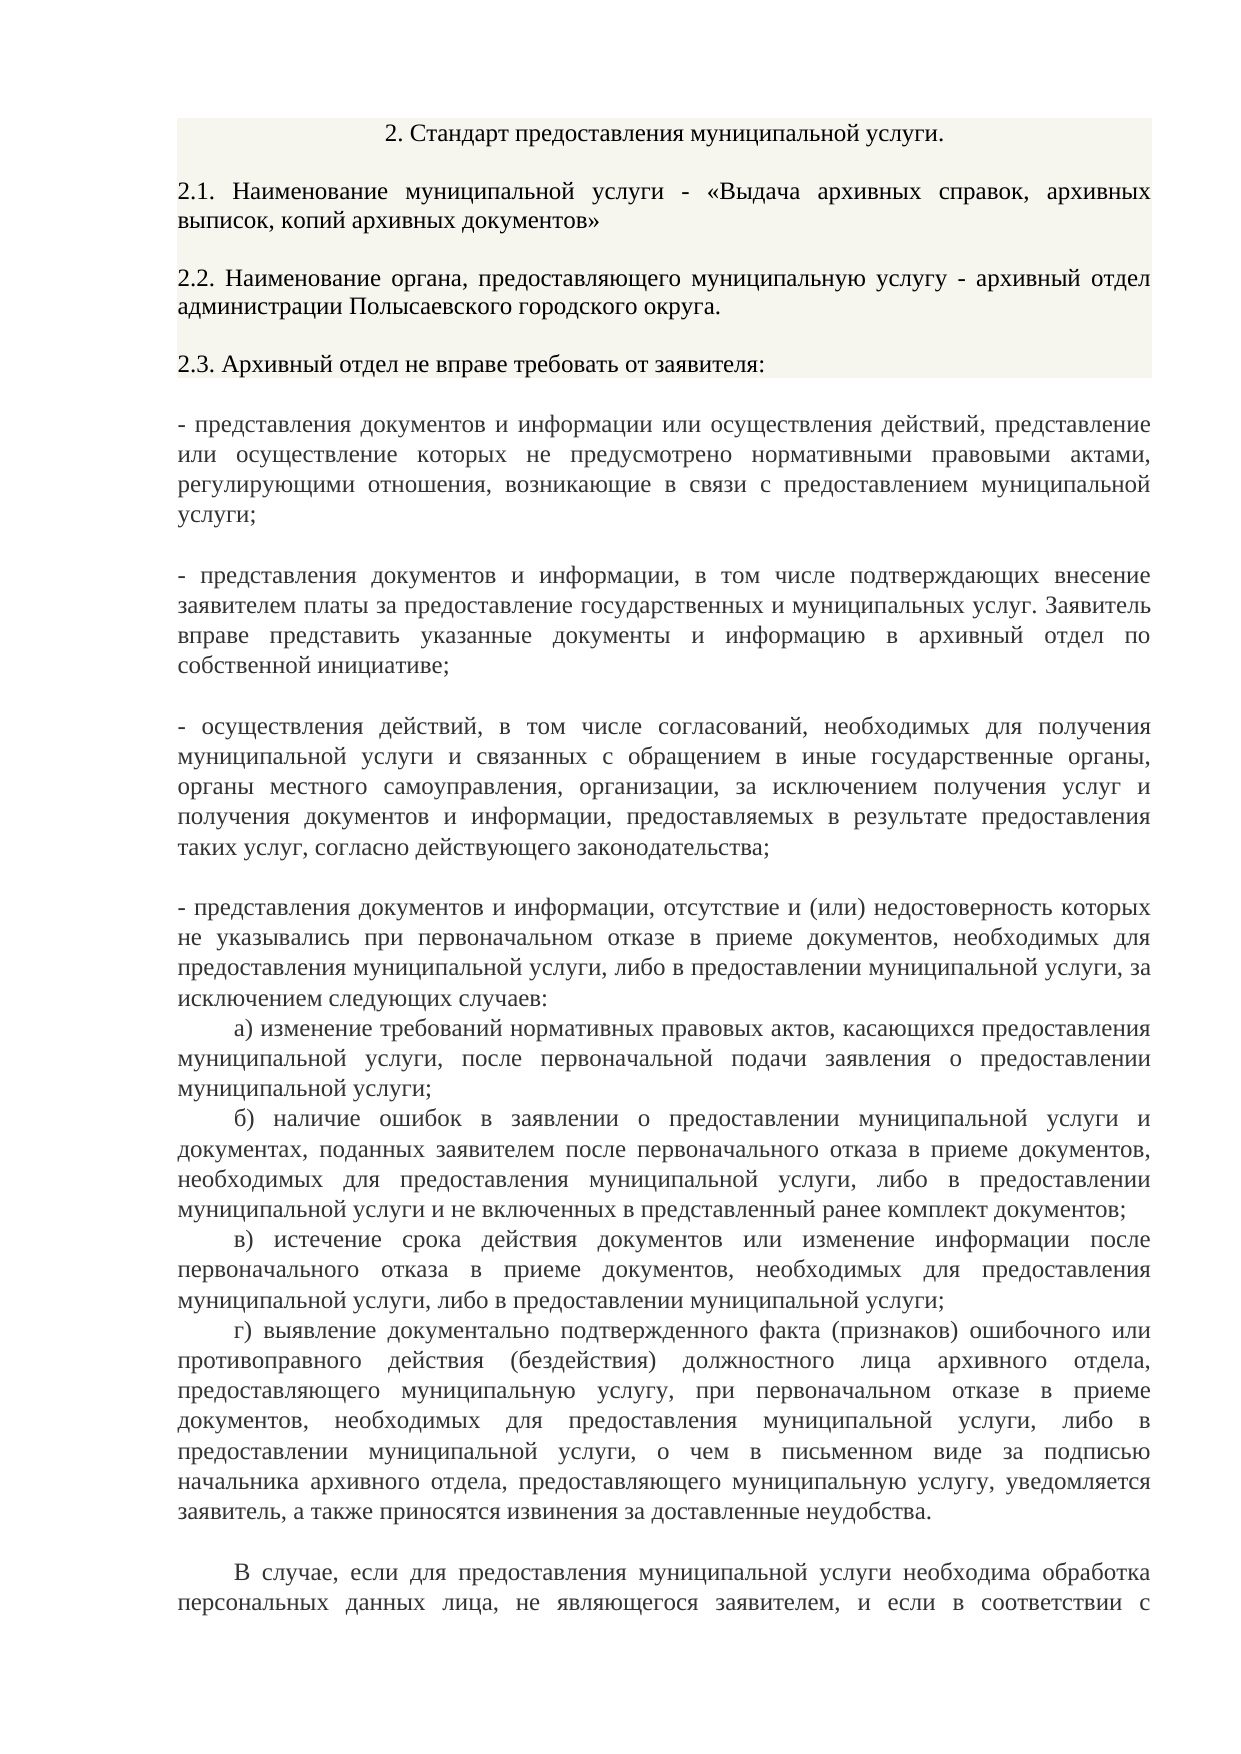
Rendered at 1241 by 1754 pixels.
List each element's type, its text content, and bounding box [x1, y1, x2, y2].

text 2. Стандарт предоставления муниципальной услуги. [177, 118, 1152, 147]
text - представления документов и информации или осуществления действий, представление или осуществление которых не предусмотрено нормативными правовыми актами, регулирующими отношения, возникающие в связи с предоставлением муниципальной услуги; [177, 407, 1152, 528]
text - осуществления действий, в том числе согласований, необходимых для получения муниципальной услуги и связанных с обращением в иные государственные органы, органы местного самоуправления, организации, за исключением получения услуг и получения документов и информации, предоставляемых в результате предоставления таких услуг, согласно действующего законодательства; [177, 709, 1152, 860]
text 2.1. Наименование муниципальной услуги - «Выдача архивных справок, архивных выписок, копий архивных документов» [177, 176, 1152, 233]
text б) наличие ошибок в заявлении о предоставлении муниципальной услуги и документах, поданных заявителем после первоначального отказа в приеме документов, необходимых для предоставления муниципальной услуги, либо в предоставлении муниципальной услуги и не включенных в представленный ранее комплект документов; [177, 1102, 1152, 1223]
text г) выявление документально подтвержденного факта (признаков) ошибочного или противоправного действия (бездействия) должностного лица архивного отдела, предоставляющего муниципальную услугу, при первоначальном отказе в приеме документов, необходимых для предоставления муниципальной услуги, либо в предоставлении муниципальной услуги, о чем в письменном виде за подписью начальника архивного отдела, предоставляющего муниципальную услугу, уведомляется заявитель, а также приносятся извинения за доставленные неудобства. [177, 1313, 1152, 1525]
text в) истечение срока действия документов или изменение информации после первоначального отказа в приеме документов, необходимых для предоставления муниципальной услуги, либо в предоставлении муниципальной услуги; [177, 1223, 1152, 1313]
text 2.2. Наименование органа, предоставляющего муниципальную услугу - архивный отдел администрации Полысаевского городского округа. [177, 263, 1152, 320]
text 2.3. Архивный отдел не вправе требовать от заявителя: [177, 349, 1152, 378]
text - представления документов и информации, в том числе подтверждающих внесение заявителем платы за предоставление государственных и муниципальных услуг. Заявитель вправе представить указанные документы и информацию в архивный отдел по собственной инициативе; [177, 558, 1152, 679]
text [177, 1555, 1152, 1616]
text - представления документов и информации, отсутствие и (или) недостоверность которых не указывались при первоначальном отказе в приеме документов, необходимых для предоставления муниципальной услуги, либо в предоставлении муниципальной услуги, за исключением следующих случаев: [177, 891, 1152, 1011]
text а) изменение требований нормативных правовых актов, касающихся предоставления муниципальной услуги, после первоначальной подачи заявления о предоставлении муниципальной услуги; [177, 1011, 1152, 1102]
